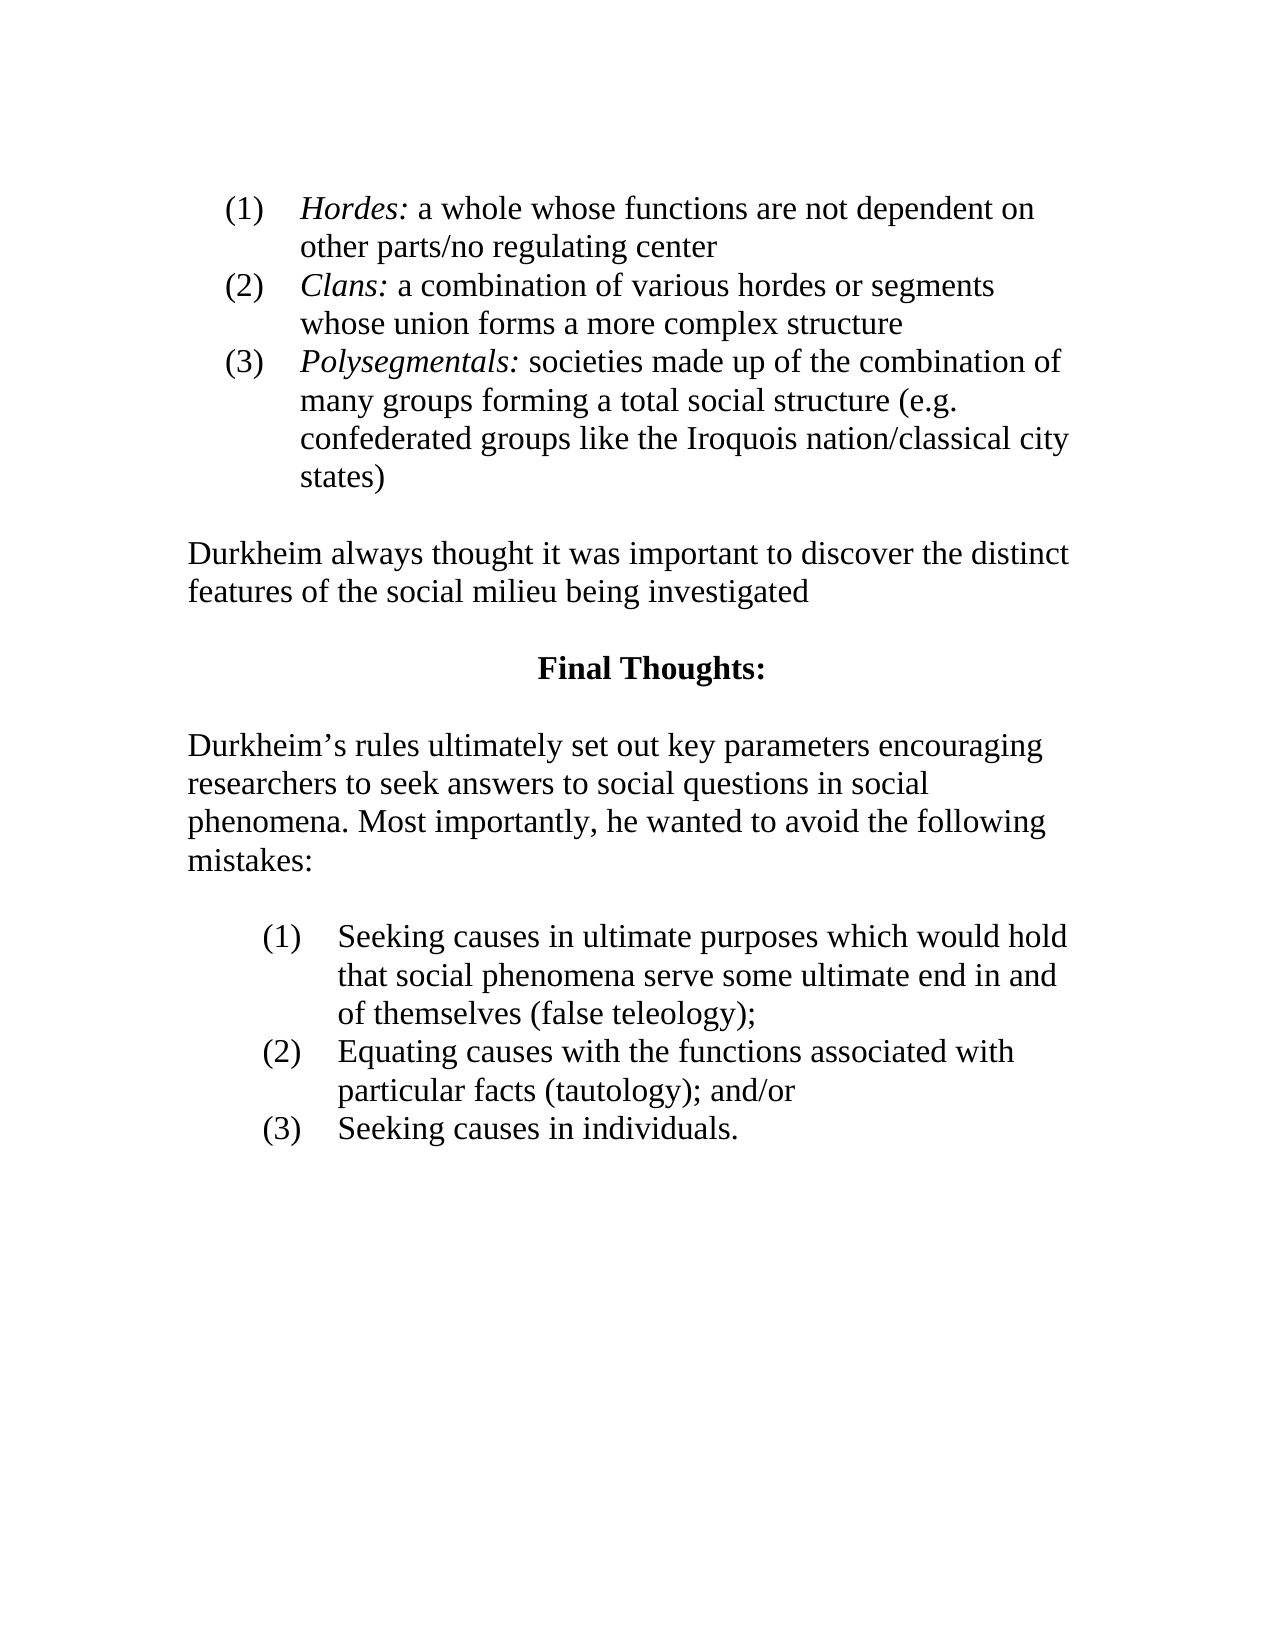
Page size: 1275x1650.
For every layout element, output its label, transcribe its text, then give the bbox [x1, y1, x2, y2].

list Seeking causes in individuals. [262, 1108, 1087, 1147]
text Durkheim always thought it was important to discover the distinct features of the social milieu being investigated [187, 533, 1087, 610]
list Clans: a combination of various hordes or segments whose union forms a more complex structure [225, 265, 1087, 342]
list Equating causes with the functions associated with particular facts (tautology); and/or [262, 1032, 1087, 1108]
text Final Thoughts: [487, 648, 1087, 687]
list Hordes: a whole whose functions are not dependent on other parts/no regulating center [225, 188, 1087, 265]
list Seeking causes in ultimate purposes which would hold that social phenomena serve some ultimate end in and of themselves (false teleology); [262, 917, 1087, 1032]
list Polysegmentals: societies made up of the combination of many groups forming a total social structure (e.g. confederated groups like the Iroquois nation/classical city states) [225, 342, 1087, 495]
text Durkheim’s rules ultimately set out key parameters encouraging researchers to seek answers to social questions in social phenomena. Most importantly, he wanted to avoid the following mistakes: [187, 725, 1087, 878]
